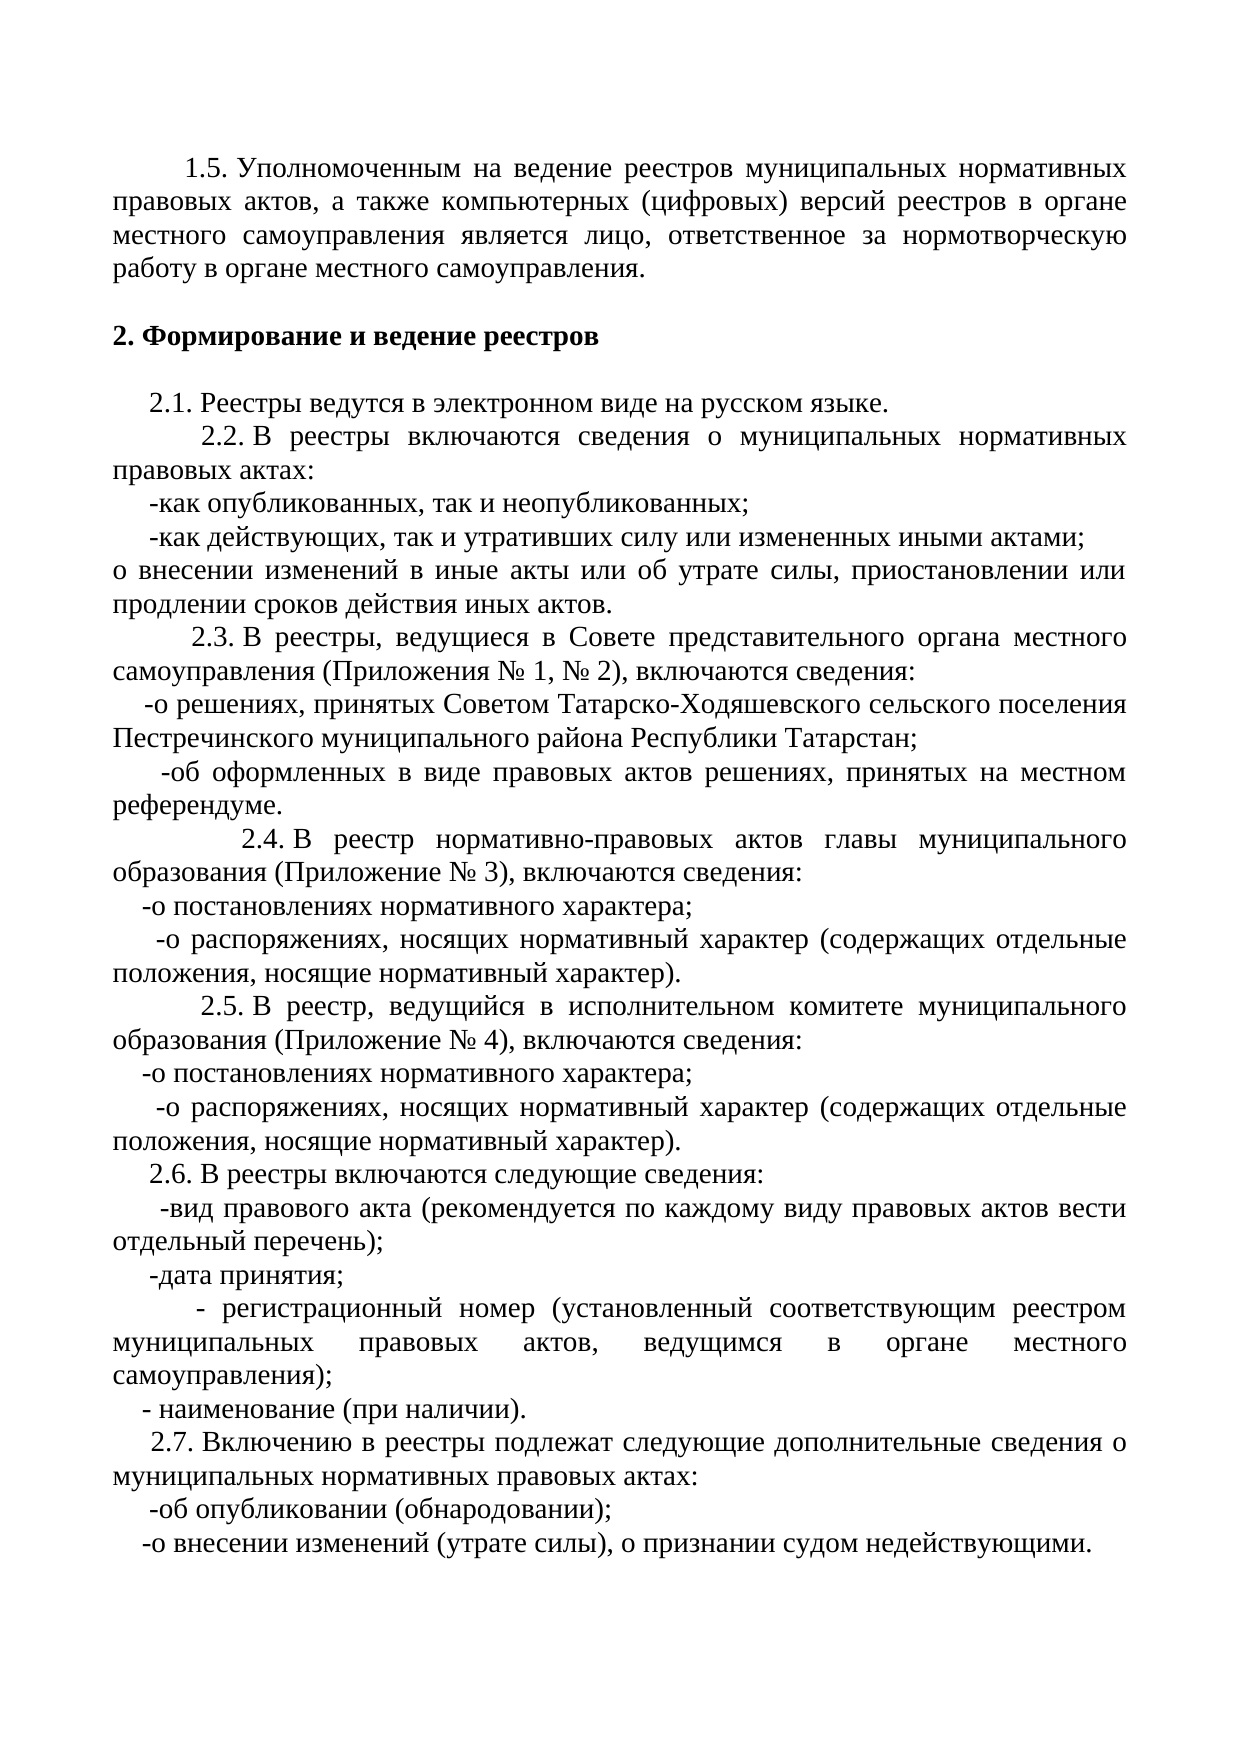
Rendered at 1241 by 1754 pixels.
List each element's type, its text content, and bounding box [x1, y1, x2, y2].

text -о распоряжениях, носящих нормативный характер (содержащих отдельные положения, носящие нормативный характер). [112, 921, 1128, 988]
text -об оформленных в виде правовых актов решениях, принятых на местном референдуме. [112, 754, 1128, 821]
text 2.1. Реестры ведутся в электронном виде на русском языке. [112, 385, 1128, 418]
text -о постановлениях нормативного характера; [112, 1056, 1128, 1089]
text -как действующих, так и утративших силу или измененных иными актами; [112, 519, 1128, 552]
text 2.5. В реестр, ведущийся в исполнительном комитете муниципального образования (Приложение № 4), включаются сведения: [112, 988, 1128, 1056]
text 2.2. В реестры включаются сведения о муниципальных нормативных правовых актах: [112, 418, 1128, 485]
text о внесении изменений в иные акты или об утрате силы, приостановлении или продлении сроков действия иных актов. [112, 552, 1128, 619]
text -дата принятия; [112, 1257, 1128, 1290]
text -как опубликованных, так и неопубликованных; [112, 485, 1128, 519]
text - регистрационный номер (установленный соответствующим реестром муниципальных правовых актов, ведущимся в органе местного самоуправления); [112, 1290, 1128, 1391]
text 2.6. В реестры включаются следующие сведения: [112, 1156, 1128, 1190]
text - наименование (при наличии). [112, 1391, 1128, 1424]
text 2. Формирование и ведение реестров [112, 318, 1128, 351]
text 1.5. Уполномоченным на ведение реестров муниципальных нормативных правовых актов, а также компьютерных (цифровых) версий реестров в органе местного самоуправления является лицо, ответственное за нормотворческую работу в органе местного самоуправления. [112, 150, 1128, 284]
text -о решениях, принятых Советом Татарско-Ходяшевского сельского поселения Пестречинского муниципального района Республики Татарстан; [112, 687, 1128, 754]
text -о внесении изменений (утрате силы), о признании судом недействующими. [112, 1525, 1128, 1559]
text 2.3. В реестры, ведущиеся в Совете представительного органа местного самоуправления (Приложения № 1, № 2), включаются сведения: [112, 619, 1128, 687]
text -о постановлениях нормативного характера; [112, 888, 1128, 921]
text 2.4. В реестр нормативно-правовых актов главы муниципального образования (Приложение № 3), включаются сведения: [112, 821, 1128, 888]
text -о распоряжениях, носящих нормативный характер (содержащих отдельные положения, носящие нормативный характер). [112, 1089, 1128, 1156]
text -об опубликовании (обнародовании); [112, 1492, 1128, 1525]
text 2.7. Включению в реестры подлежат следующие дополнительные сведения о муниципальных нормативных правовых актах: [112, 1424, 1128, 1492]
text -вид правового акта (рекомендуется по каждому виду правовых актов вести отдельный перечень); [112, 1190, 1128, 1257]
